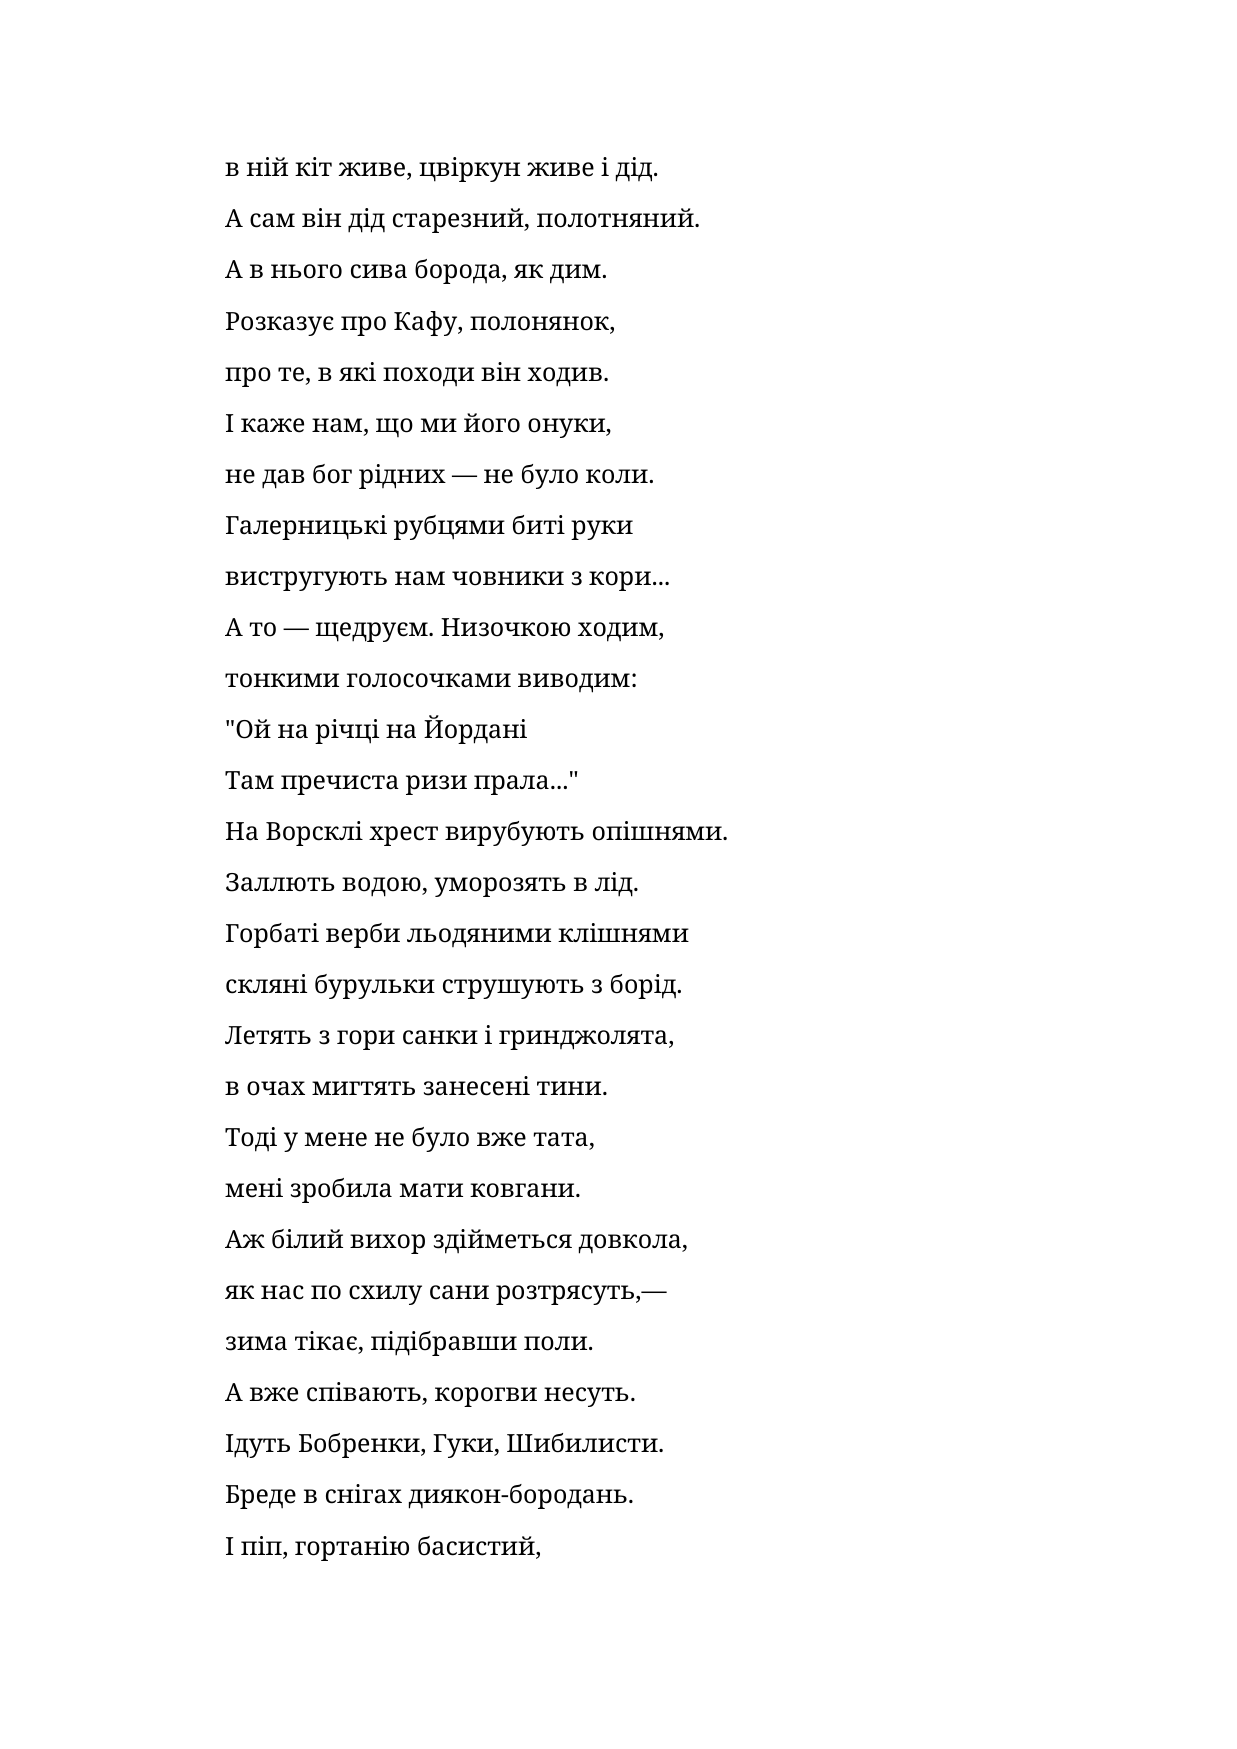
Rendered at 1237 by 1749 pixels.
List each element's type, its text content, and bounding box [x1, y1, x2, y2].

text А сам він дід старезний, полотняний. [150, 201, 1086, 235]
text тонкими голосочками виводим: [150, 660, 1086, 694]
text Ідуть Бобренки, Гуки, Шибилисти. [150, 1426, 1086, 1460]
text І каже нам, що ми його онуки, [150, 405, 1086, 439]
text скляні бурульки струшують з борід. [150, 967, 1086, 1001]
text як нас по схилу сани розтрясуть,— [150, 1273, 1086, 1307]
text А вже співають, корогви несуть. [150, 1375, 1086, 1409]
text про те, в які походи він ходив. [150, 354, 1086, 388]
text зима тікає, підібравши поли. [150, 1324, 1086, 1358]
text не дав бог рідних — не було коли. [150, 456, 1086, 490]
text Бреде в снігах диякон-бородань. [150, 1477, 1086, 1511]
text мені зробила мати ковгани. [150, 1171, 1086, 1205]
text вистругують нам човники з кори... [150, 558, 1086, 592]
text А в нього сива борода, як дим. [150, 252, 1086, 286]
text Там пречиста ризи прала..." [150, 762, 1086, 797]
text І піп, гортанію басистий, [150, 1528, 1086, 1562]
text Тоді у мене не було вже тата, [150, 1120, 1086, 1154]
text в ній кіт живе, цвіркун живе і дід. [150, 150, 1086, 184]
text Летять з гори санки і гринджолята, [150, 1018, 1086, 1052]
text А то — щедруєм. Низочкою ходим, [150, 609, 1086, 643]
text Галерницькі рубцями биті руки [150, 507, 1086, 541]
text Розказує про Кафу, полонянок, [150, 303, 1086, 337]
text "Ой на річці на Йордані [150, 711, 1086, 746]
text Горбаті верби льодяними клішнями [150, 916, 1086, 950]
text в очах мигтять занесені тини. [150, 1069, 1086, 1103]
text Заллють водою, уморозять в лід. [150, 864, 1086, 899]
text Аж білий вихор здійметься довкола, [150, 1222, 1086, 1256]
text На Ворсклі хрест вирубують опішнями. [150, 813, 1086, 848]
